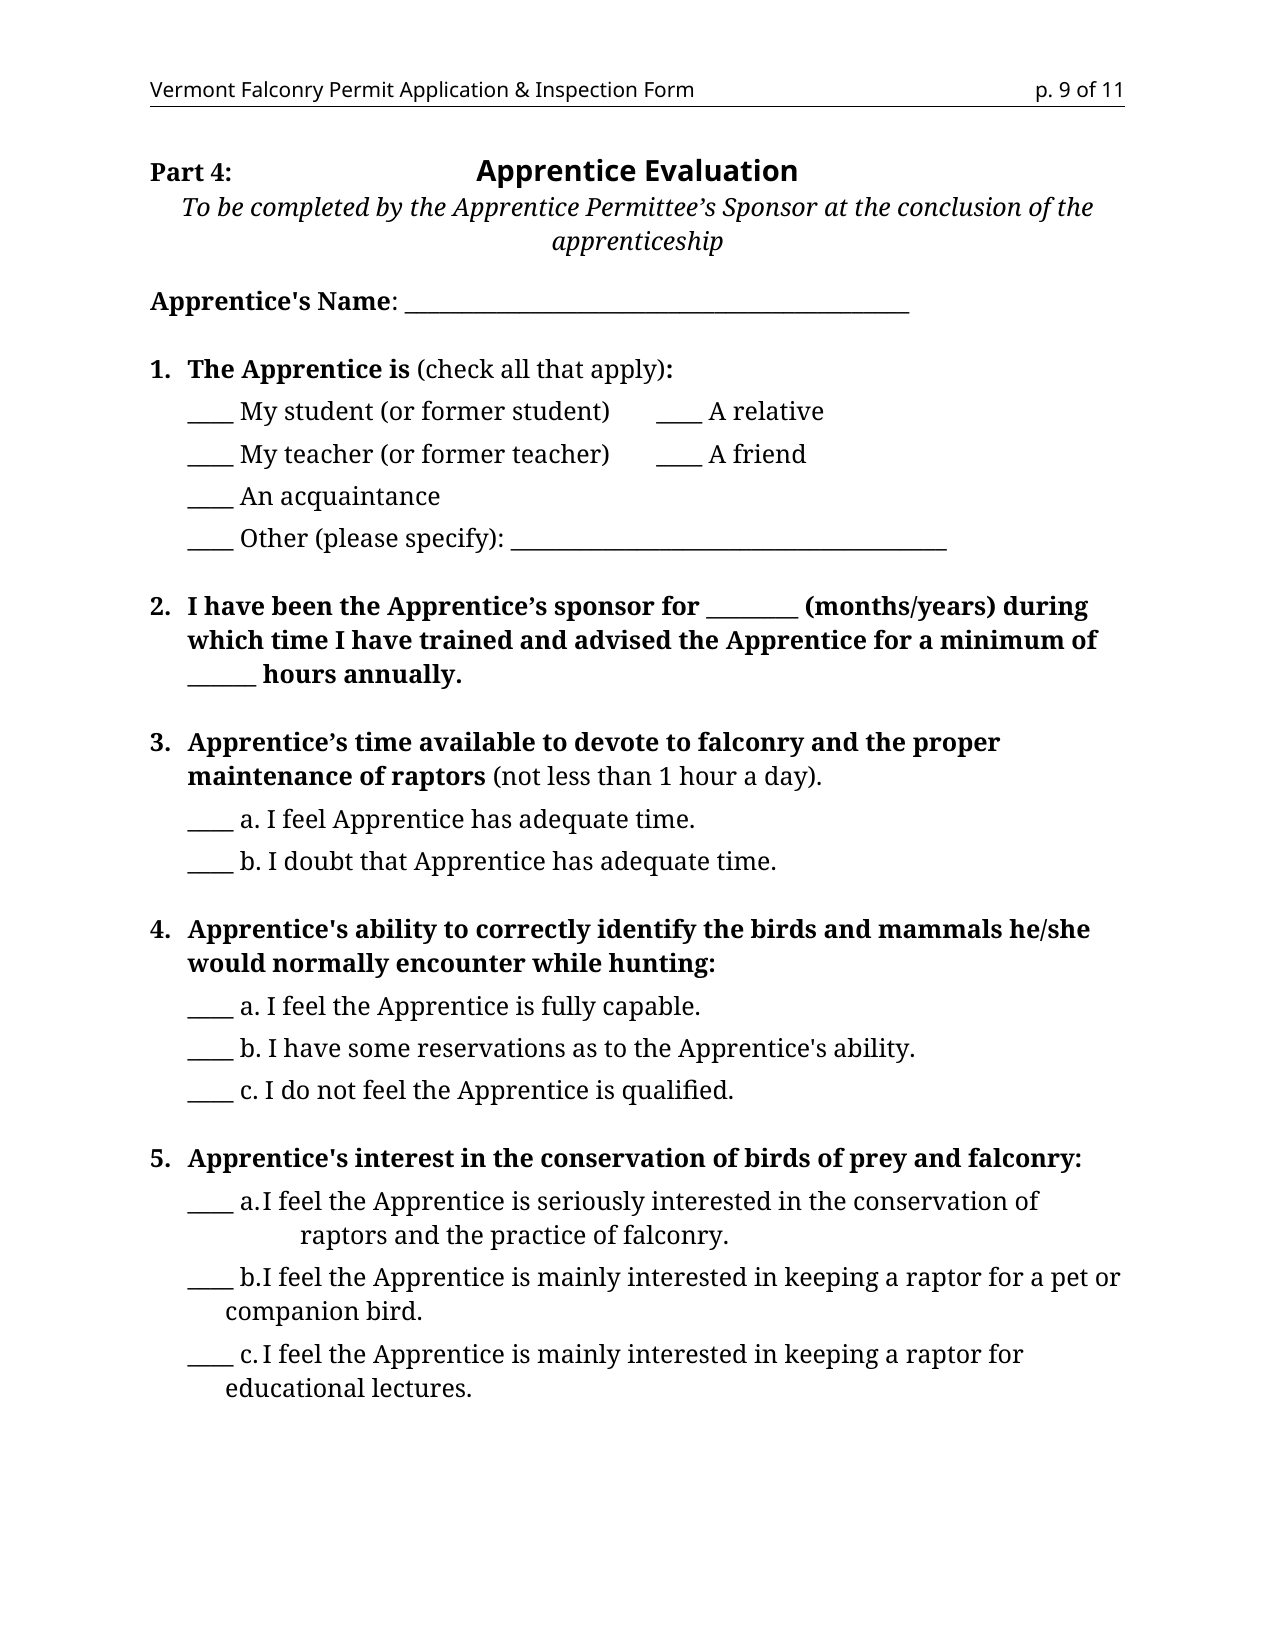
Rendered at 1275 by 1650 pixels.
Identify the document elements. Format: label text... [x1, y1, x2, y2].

text ____ b. I feel the Apprentice is mainly interested in keeping a raptor for a pet or companion bird. [187, 1260, 1153, 1328]
text 2. I have been the Apprentice’s sponsor for ________ (months/years) during which time I have trained and advised the Apprentice for a minimum of ______ hours annually. [150, 589, 1125, 691]
text 5. Apprentice's interest in the conservation of birds of prey and falconry: [150, 1141, 1125, 1175]
text 3. Apprentice’s time available to devote to falconry and the proper maintenance of raptors (not less than 1 hour a day). [150, 725, 1125, 793]
text ____ a. I feel the Apprentice is seriously interested in the conservation of raptors and the practice of falconry. [187, 1183, 1125, 1251]
text ____ My teacher (or former teacher) ____ A friend [187, 436, 1125, 470]
text ____ c. I feel the Apprentice is mainly interested in keeping a raptor for educational lectures. [187, 1336, 1125, 1404]
text To be completed by the Apprentice Permittee’s Sponsor at the conclusion of the apprenticeship [150, 190, 1125, 258]
text ____ An acquaintance [187, 479, 1125, 513]
text ____ My student (or former student) ____ A relative [187, 394, 1125, 428]
text 1. The Apprentice is (check all that apply): [150, 351, 1125, 386]
text 4. Apprentice's ability to correctly identify the birds and mammals he/she would normally encounter while hunting: [150, 912, 1125, 980]
text Apprentice's Name: ____________________________________________ [150, 283, 1125, 317]
text ____ a. I feel the Apprentice is fully capable. [187, 988, 1125, 1022]
text ____ c. I do not feel the Apprentice is qualified. [187, 1073, 1125, 1107]
text ____ a. I feel Apprentice has adequate time. [187, 801, 1125, 836]
text ____ b. I have some reservations as to the Apprentice's ability. [187, 1031, 1125, 1065]
text Part 4: Apprentice Evaluation [150, 150, 1125, 190]
text ____ Other (please specify): ______________________________________ [187, 521, 1125, 555]
text ____ b. I doubt that Apprentice has adequate time. [187, 844, 1125, 878]
